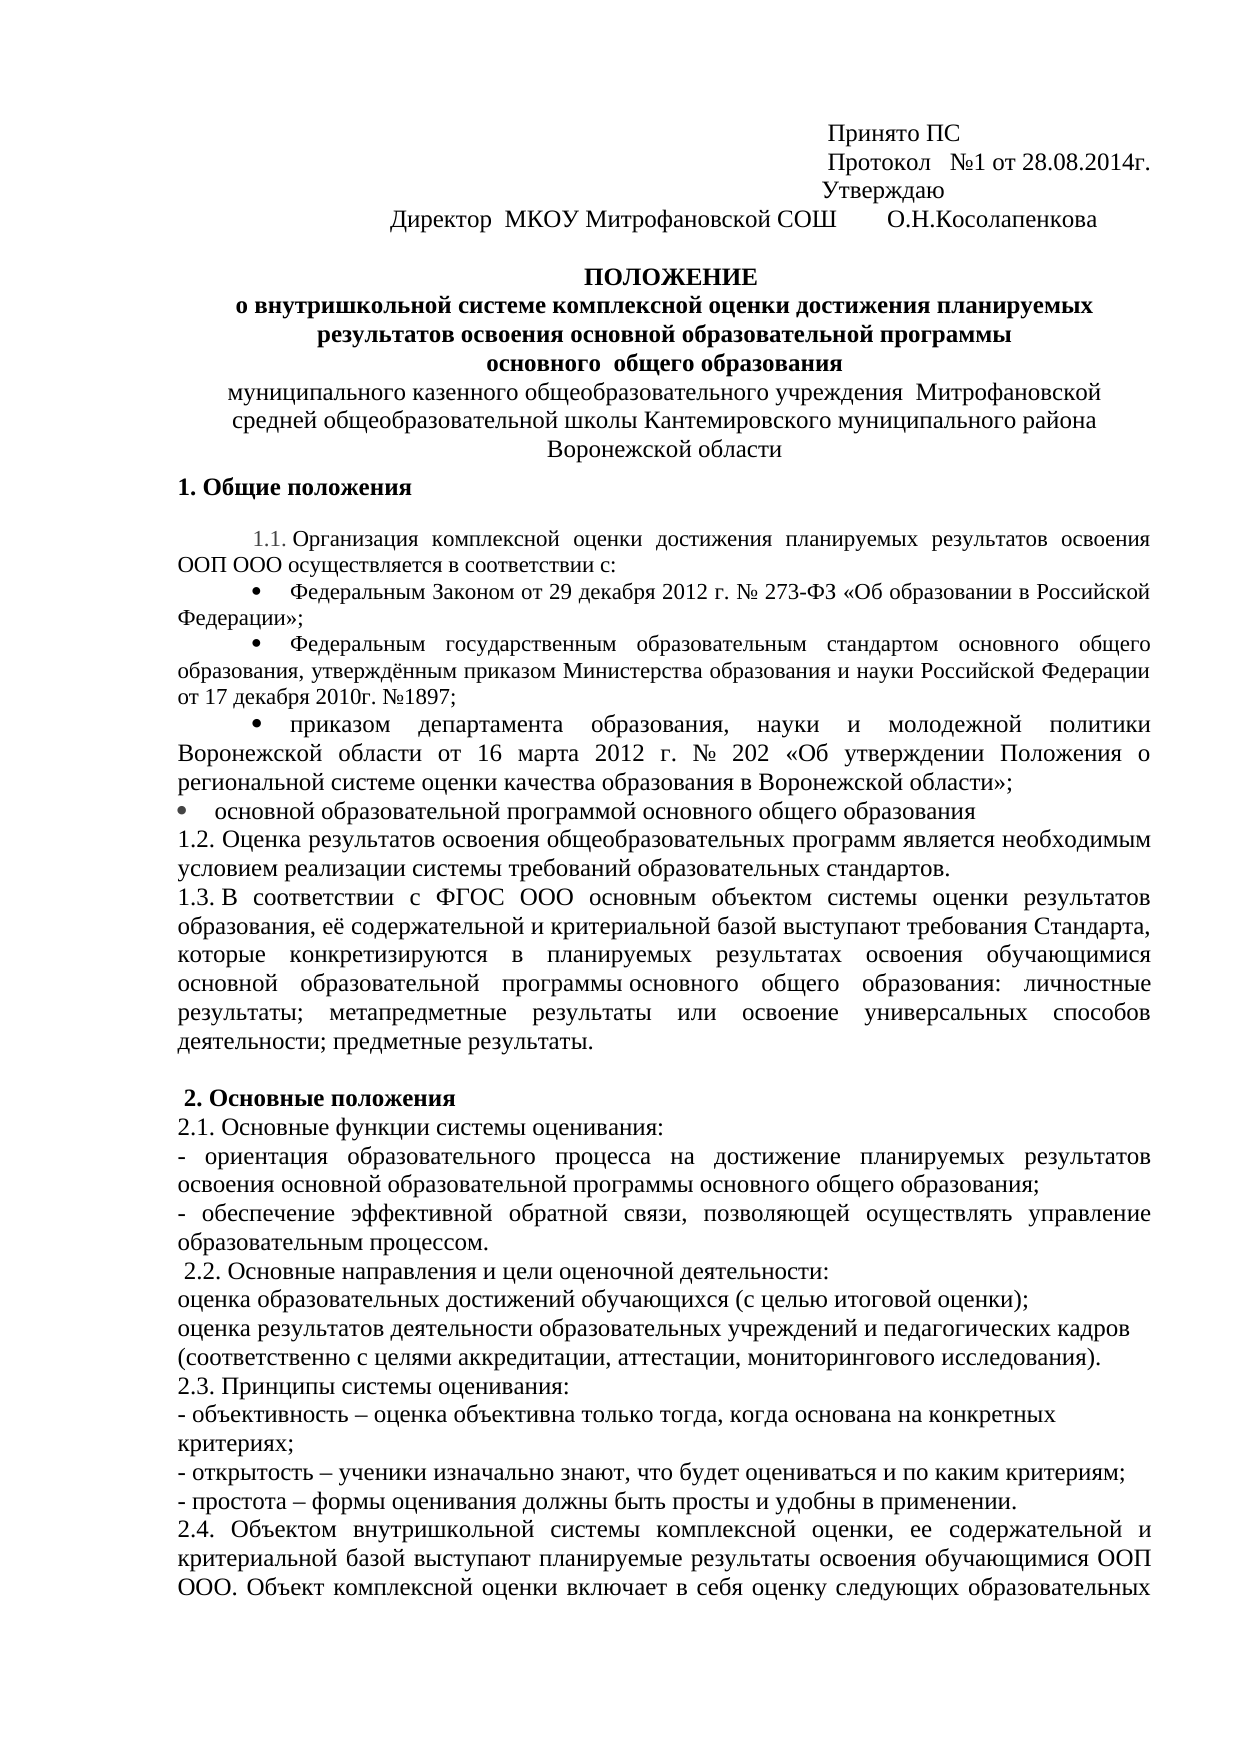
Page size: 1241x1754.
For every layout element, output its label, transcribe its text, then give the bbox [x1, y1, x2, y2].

text о внутришкольной системе комплексной оценки достижения планируемых результатов освоения основной образовательной программы [177, 291, 1152, 348]
text средней общеобразовательной школы Кантемировского муниципального района Воронежской области [177, 406, 1152, 463]
text оценка образовательных достижений обучающихся (с целью итоговой оценки); [177, 1284, 1152, 1313]
text основного общего образования [177, 348, 1152, 377]
text 1.2. Оценка результатов освоения общеобразовательных программ является необходимым условием реализации системы требований образовательных стандартов. [177, 824, 1152, 882]
text - ориентация образовательного процесса на достижение планируемых результатов освоения основной образовательной программы основного общего образования; [177, 1141, 1152, 1198]
text Принято ПС [177, 118, 1152, 147]
list приказом департамента образования, науки и молодежной политики Воронежской области от 16 марта 2012 г. № 202 «Об утверждении Положения о региональной системе оценки качества образования в Воронежской области»; [177, 709, 1152, 796]
text Протокол №1 от 28.08.2014г. [177, 147, 1152, 176]
list Федеральным государственным образовательным стандартом основного общего образования, утверждённым приказом Министерства образования и науки Российской Федерации от 17 декабря 2010г. №1897; [177, 630, 1152, 709]
text Директор МКОУ Митрофановской СОШ О.Н.Косолапенкова [177, 204, 1152, 233]
text 1.3. В соответствии с ФГОС ООО основным объектом системы оценки результатов образования, её содержательной и критериальной базой выступают требования Стандарта, которые конкретизируются в планируемых результатах освоения обучающимися основной образовательной программы основного общего образования: личностные результаты; метапредметные результаты или освоение универсальных способов деятельности; предметные результаты. [177, 882, 1152, 1054]
text Утверждаю [177, 176, 1152, 204]
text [177, 1514, 1152, 1601]
text - объективность – оценка объективна только тогда, когда основана на конкретных критериях; [177, 1399, 1152, 1457]
list Федеральным Законом от 29 декабря 2012 г. № 273-ФЗ «Об образовании в Российской Федерации»; [177, 578, 1152, 630]
text - открытость – ученики изначально знают, что будет оцениваться и по каким критериям; [177, 1457, 1152, 1486]
text 2. Основные положения [177, 1083, 1152, 1112]
text 1.1. Организация комплексной оценки достижения планируемых результатов освоения ООП ООО осуществляется в соответствии с: [177, 525, 1152, 578]
text 2.3. Принципы системы оценивания: [177, 1371, 1152, 1399]
text 2.2. Основные направления и цели оценочной деятельности: [177, 1256, 1152, 1284]
text - простота – формы оценивания должны быть просты и удобны в применении. [177, 1486, 1152, 1514]
list основной образовательной программой основного общего образования [177, 796, 1152, 824]
text - обеспечение эффективной обратной связи, позволяющей осуществлять управление образовательным процессом. [177, 1198, 1152, 1256]
text оценка результатов деятельности образовательных учреждений и педагогических кадров (соответственно с целями аккредитации, аттестации, мониторингового исследования). [177, 1313, 1152, 1371]
text муниципального казенного общеобразовательного учреждения Митрофановской [177, 377, 1152, 406]
text 1. Общие положения [177, 472, 1152, 501]
text 2.1. Основные функции системы оценивания: [177, 1112, 1152, 1141]
text ПОЛОЖЕНИЕ [177, 262, 1152, 291]
